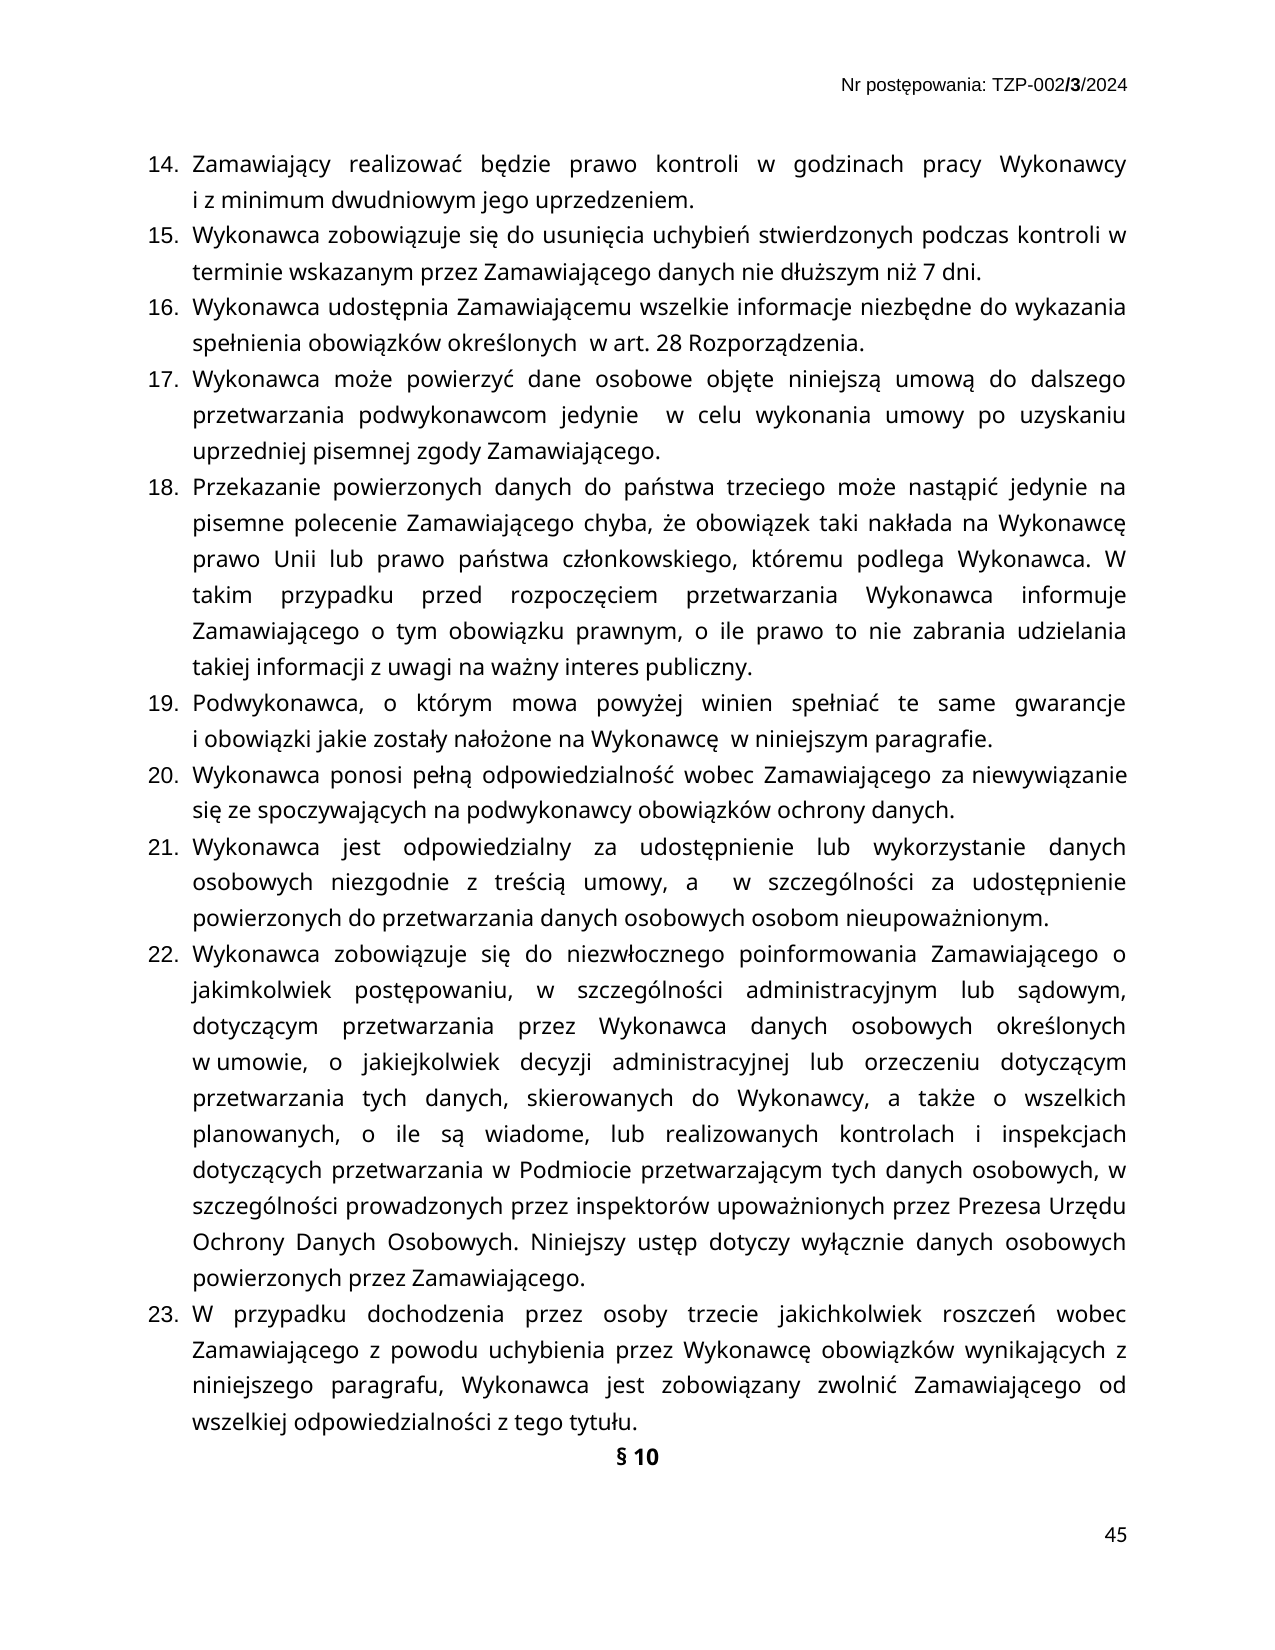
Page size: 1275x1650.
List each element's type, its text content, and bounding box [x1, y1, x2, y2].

list Wykonawca zobowiązuje się do usunięcia uchybień stwierdzonych podczas kontroli w terminie wskazanym przez Zamawiającego danych nie dłuższym niż 7 dni. [148, 219, 1127, 287]
list W przypadku dochodzenia przez osoby trzecie jakichkolwiek roszczeń wobec Zamawiającego z powodu uchybienia przez Wykonawcę obowiązków wynikających z niniejszego paragrafu, Wykonawca jest zobowiązany zwolnić Zamawiającego od wszelkiej odpowiedzialności z tego tytułu. [148, 1298, 1127, 1437]
list Zamawiający realizować będzie prawo kontroli w godzinach pracy Wykonawcy i z minimum dwudniowym jego uprzedzeniem. [148, 148, 1127, 215]
list Wykonawca ponosi pełną odpowiedzialność wobec Zamawiającego za niewywiązanie się ze spoczywających na podwykonawcy obowiązków ochrony danych. [148, 758, 1127, 826]
list Wykonawca udostępnia Zamawiającemu wszelkie informacje niezbędne do wykazania spełnienia obowiązków określonych w art. 28 Rozporządzenia. [148, 291, 1127, 358]
list Podwykonawca, o którym mowa powyżej winien spełniać te same gwarancje i obowiązki jakie zostały nałożone na Wykonawcę w niniejszym paragrafie. [148, 687, 1127, 754]
list Przekazanie powierzonych danych do państwa trzeciego może nastąpić jedynie na pisemne polecenie Zamawiającego chyba, że obowiązek taki nakłada na Wykonawcę prawo Unii lub prawo państwa członkowskiego, któremu podlega Wykonawca. W takim przypadku przed rozpoczęciem przetwarzania Wykonawca informuje Zamawiającego o tym obowiązku prawnym, o ile prawo to nie zabrania udzielania takiej informacji z uwagi na ważny interes publiczny. [148, 471, 1127, 682]
text § 10 [148, 1441, 1127, 1473]
list Wykonawca może powierzyć dane osobowe objęte niniejszą umową do dalszego przetwarzania podwykonawcom jedynie w celu wykonania umowy po uzyskaniu uprzedniej pisemnej zgody Zamawiającego. [148, 363, 1127, 466]
list Wykonawca zobowiązuje się do niezwłocznego poinformowania Zamawiającego o jakimkolwiek postępowaniu, w szczególności administracyjnym lub sądowym, dotyczącym przetwarzania przez Wykonawca danych osobowych określonych w umowie, o jakiejkolwiek decyzji administracyjnej lub orzeczeniu dotyczącym przetwarzania tych danych, skierowanych do Wykonawcy, a także o wszelkich planowanych, o ile są wiadome, lub realizowanych kontrolach i inspekcjach dotyczących przetwarzania w Podmiocie przetwarzającym tych danych osobowych, w szczególności prowadzonych przez inspektorów upoważnionych przez Prezesa Urzędu Ochrony Danych Osobowych. Niniejszy ustęp dotyczy wyłącznie danych osobowych powierzonych przez Zamawiającego. [148, 938, 1127, 1293]
list Wykonawca jest odpowiedzialny za udostępnienie lub wykorzystanie danych osobowych niezgodnie z treścią umowy, a w szczególności za udostępnienie powierzonych do przetwarzania danych osobowych osobom nieupoważnionym. [148, 830, 1127, 933]
